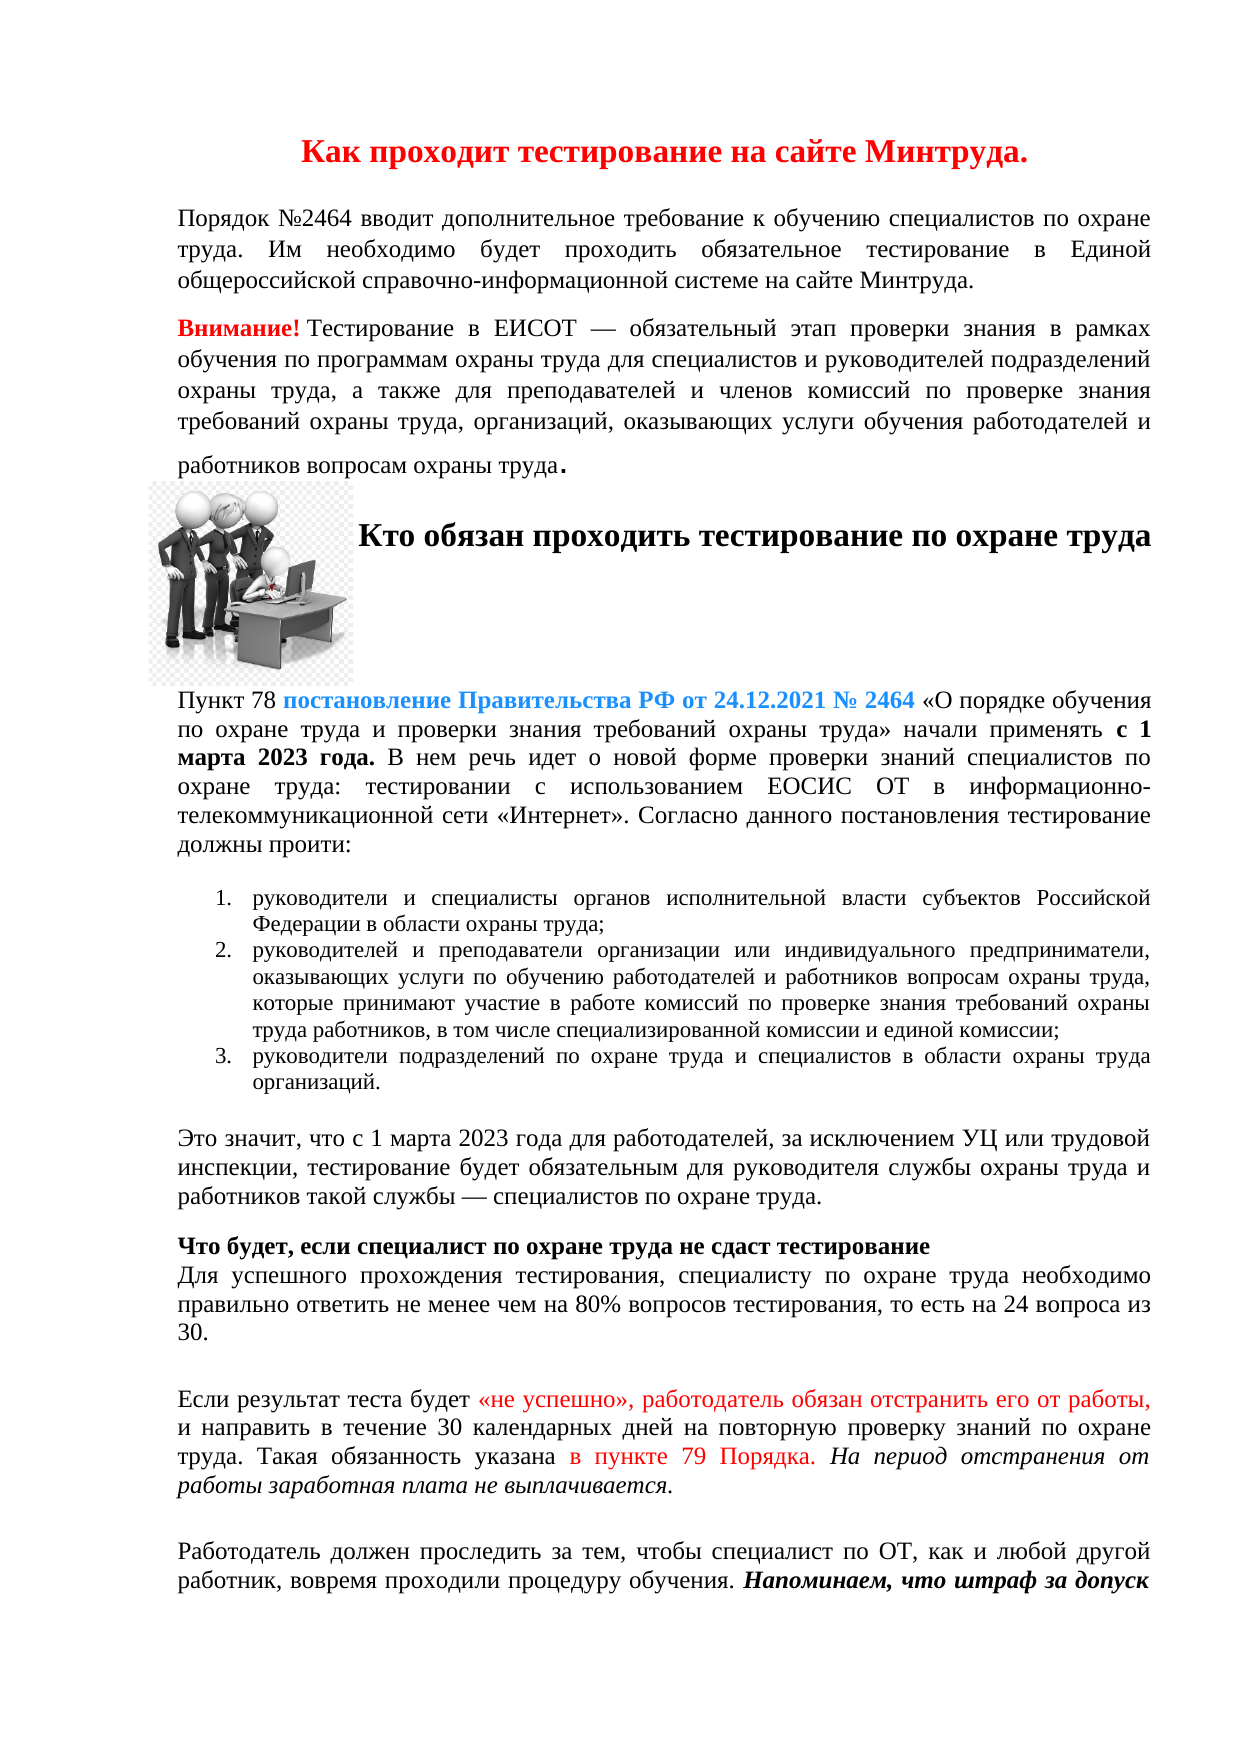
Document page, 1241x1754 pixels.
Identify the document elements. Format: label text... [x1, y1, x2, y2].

list руководителей и преподаватели организации или индивидуального предприниматели, оказывающих услуги по обучению работодателей и работников вопросам охраны труда, которые принимают участие в работе комиссий по проверке знания требований охраны труда работников, в том числе специализированной комиссии и единой комиссии; [215, 937, 1152, 1042]
subtitle Кто обязан проходить тестирование по охране труда [354, 502, 1152, 553]
text Это значит, что с 1 марта 2023 года для работодателей, за исключением УЦ или трудовой инспекции, тестирование будет обязательным для руководителя службы охраны труда и работников такой службы — специалистов по охране труда. [177, 1123, 1152, 1210]
list руководители подразделений по охране труда и специалистов в области охраны труда организаций. [215, 1042, 1152, 1095]
text Пункт 78 постановление Правительства РФ от 24.12.2021 № 2464 «О порядке обучения по охране труда и проверки знания требований охраны труда» начали применять с 1 марта 2023 года. В нем речь идет о новой форме проверки знаний специалистов по охране труда: тестировании с использованием ЕОСИС ОТ в информационно-телекоммуникационной сети «Интернет». Согласно данного постановления тестирование должны проити: [177, 685, 1152, 857]
text Для успешного прохождения тестирования, специалисту по охране труда необходимо правильно ответить не менее чем на 80% вопросов тестирования, то есть на 24 вопроса из 30. [177, 1260, 1152, 1346]
text Порядок №2464 вводит дополнительное требование к обучению специалистов по охране труда. Им необходимо будет проходить обязательное тестирование в Единой общероссийской справочно-информационной системе на сайте Минтруда. [177, 263, 1152, 294]
text Что будет, если специалист по охране труда не сдаст тестирование [177, 1231, 1152, 1260]
text Как проходит тестирование на сайте Минтруда. [177, 118, 1152, 170]
picture [148, 481, 354, 686]
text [177, 1536, 1152, 1594]
text Если результат теста будет «не успешно», работодатель обязан отстранить его от работы, и направить в течение 30 календарных дней на повторную проверку знаний по охране труда. Такая обязанность указана в пункте 79 Порядка. На период отстранения от работы заработная плата не выплачивается. [177, 1384, 1152, 1499]
list руководители и специалисты органов исполнительной власти субъектов Российской Федерации в области охраны труда; [215, 884, 1152, 937]
text Внимание! Тестирование в ЕИСОТ — обязательный этап проверки знания в рамках обучения по программам охраны труда для специалистов и руководителей подразделений охраны труда, а также для преподавателей и членов комиссий по проверке знания требований охраны труда, организаций, оказывающих услуги обучения работодателей и работников вопросам охраны труда. [177, 435, 1152, 481]
